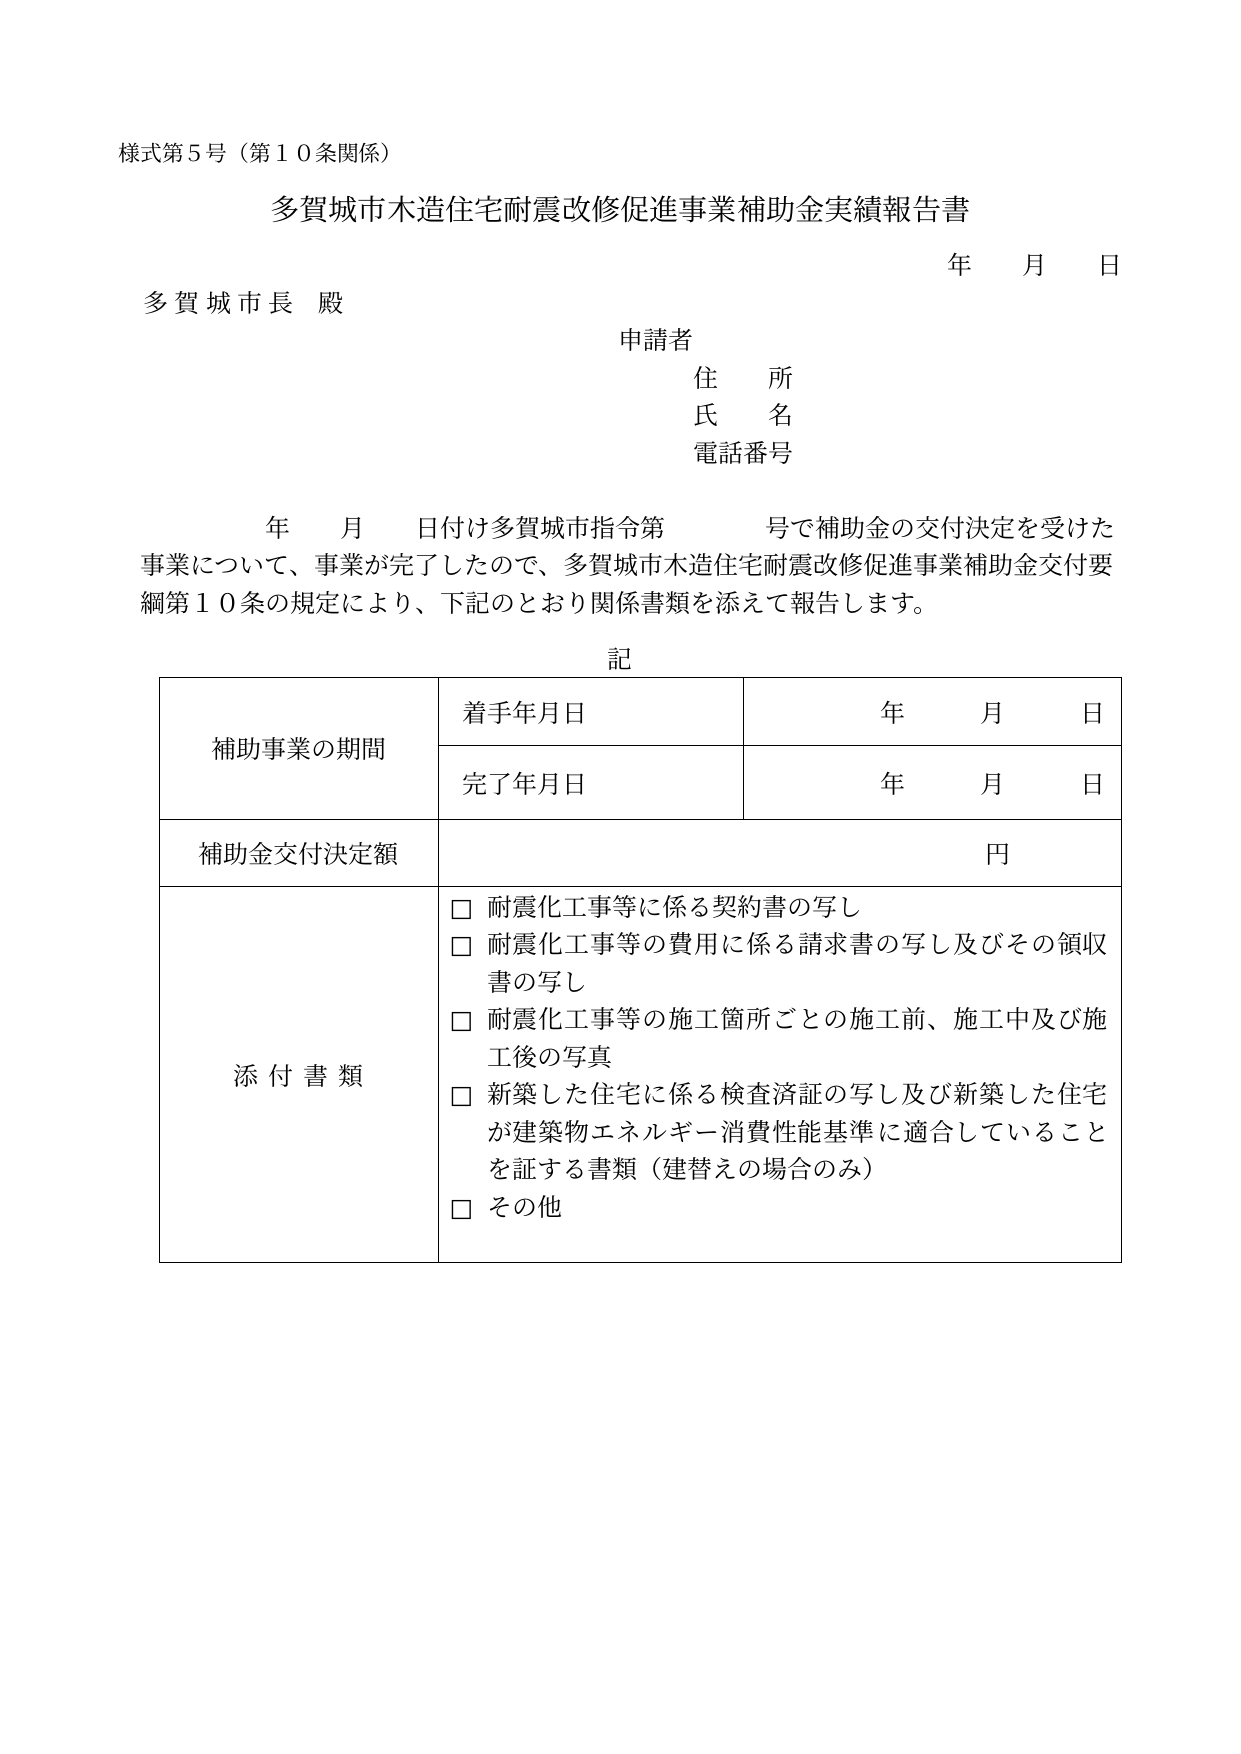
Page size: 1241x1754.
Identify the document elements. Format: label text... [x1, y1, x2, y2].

text 記 [118, 639, 1122, 677]
table_cell 完了年月日 [439, 746, 743, 819]
table_header 着手年月日 [439, 678, 743, 745]
text 様式第５号（第１０条関係） [118, 133, 1122, 170]
text 多 賀 城 市 長 殿 [118, 283, 1122, 320]
text 申請者 [118, 320, 1122, 358]
text 氏 名 [118, 395, 1122, 433]
table_cell 添付書類 [160, 887, 438, 1262]
table_cell 円 [439, 820, 1121, 886]
text 年 月 日 [118, 245, 1122, 283]
text 住 所 [118, 358, 1122, 395]
text 電話番号 [118, 433, 1122, 470]
text 多賀城市木造住宅耐震改修促進事業補助金実績報告書 [118, 170, 1122, 245]
table_cell 年 月 日 [744, 746, 1121, 819]
table_cell 耐震化工事等に係る契約書の写し 耐震化工事等の費用に係る請求書の写し及びその領収書の写し 耐震化工事等の施工箇所ごとの施工前、施工中及び施工後の写真 新築した住宅に係る検査済証の写し及び新築した住宅が建築物エネルギー消費性能基準に適合していることを証する書類（建替えの場合のみ） その他 [439, 887, 1121, 1262]
table_header 年 月 日 [744, 678, 1121, 745]
table_header 補助事業の期間 [160, 678, 438, 819]
text 年 月 日付け多賀城市指令第 号で補助金の交付決定を受けた事業について、事業が完了したので、多賀城市木造住宅耐震改修促進事業補助金交付要綱第１０条の規定により、下記のとおり関係書類を添えて報告します。 [140, 508, 1122, 620]
table_cell 補助金交付決定額 [160, 820, 438, 886]
